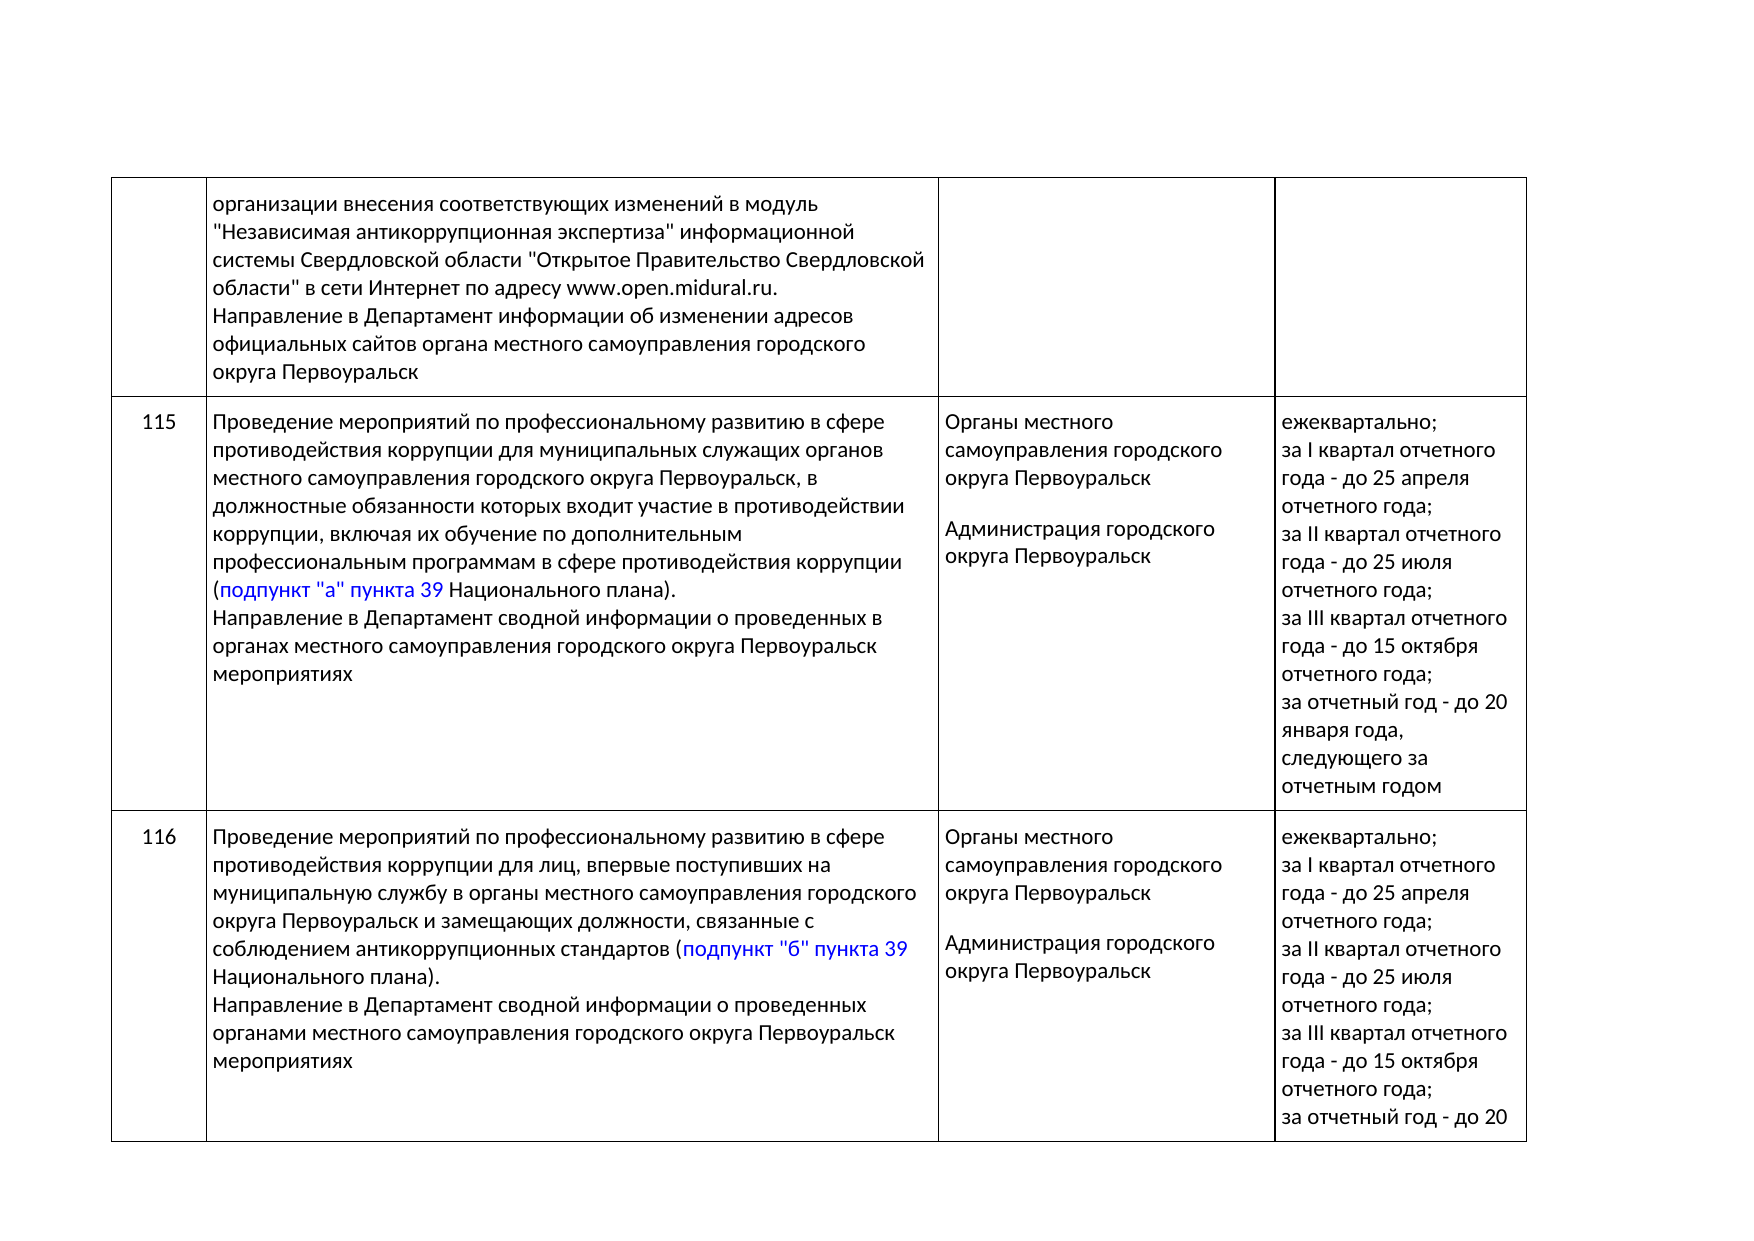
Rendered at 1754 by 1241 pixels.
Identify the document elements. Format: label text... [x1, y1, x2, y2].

table_cell Проведение мероприятий по профессиональному развитию в сфере противодействия коррупции для муниципальных служащих органов местного самоуправления городского округа Первоуральск, в должностные обязанности которых входит участие в противодействии коррупции, включая их обучение по дополнительным профессиональным программам в сфере противодействия коррупции (подпункт "а" пункта 39 Национального плана). Направление в Департамент сводной информации о проведенных в органах местного самоуправления городского округа Первоуральск мероприятиях [207, 397, 938, 810]
table_cell 116 [112, 811, 206, 1141]
table_cell Органы местного самоуправления городского округа Первоуральск [939, 397, 1274, 502]
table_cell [939, 917, 1274, 1141]
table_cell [939, 811, 1274, 917]
table_cell Проведение мероприятий по профессиональному развитию в сфере противодействия коррупции для лиц, впервые поступивших на муниципальную службу в органы местного самоуправления городского округа Первоуральск и замещающих должности, связанные с соблюдением антикоррупционных стандартов (подпункт "б" пункта 39 Национального плана). Направление в Департамент сводной информации о проведенных органами местного самоуправления городского округа Первоуральск мероприятиях [207, 811, 938, 1141]
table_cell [939, 178, 1274, 396]
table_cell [1276, 811, 1526, 1141]
table_cell 115 [112, 397, 206, 810]
table_cell Администрация городского округа Первоуральск [939, 502, 1274, 810]
